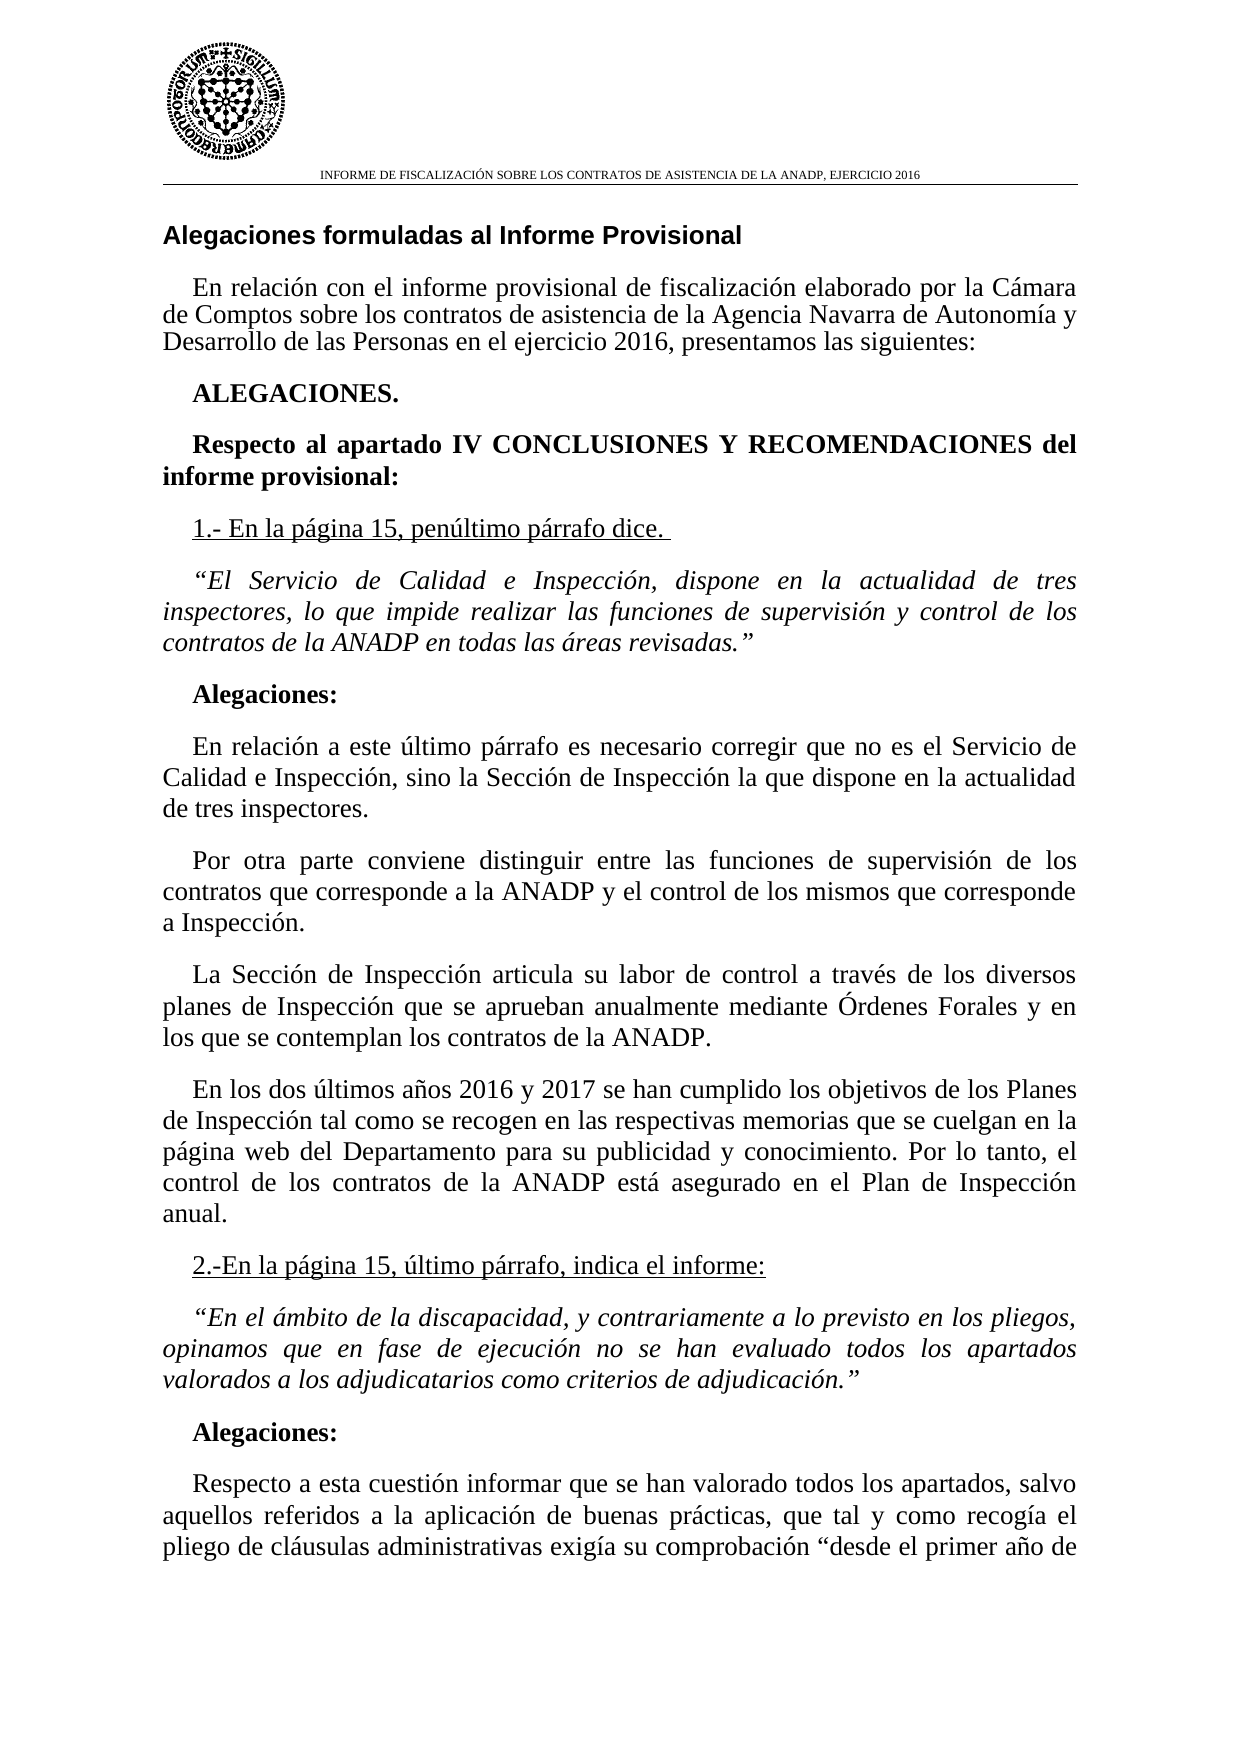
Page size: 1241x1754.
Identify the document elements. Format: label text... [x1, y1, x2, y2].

picture [162, 38, 289, 164]
text “En el ámbito de la discapacidad, y contrariamente a lo previsto en los pliegos, opinamos que en fase de ejecución no se han evaluado todos los apartados valorados a los adjudicatarios como criterios de adjudicación.” [162, 1301, 1078, 1395]
text La Sección de Inspección articula su labor de control a través de los diversos planes de Inspección que se aprueban anualmente mediante Órdenes Forales y en los que se contemplan los contratos de la ANADP. [162, 958, 1078, 1052]
text ALEGACIONES. [162, 377, 1078, 408]
text En relación con el informe provisional de fiscalización elaborado por la Cámara de Comptos sobre los contratos de asistencia de la Agencia Navarra de Autonomía y Desarrollo de las Personas en el ejercicio 2016, presentamos las siguientes: [162, 274, 1078, 356]
text 2.-En la página 15, último párrafo, indica el informe: [162, 1249, 1078, 1281]
text 1.- En la página 15, penúltimo párrafo dice. [162, 512, 1078, 543]
text En los dos últimos años 2016 y 2017 se han cumplido los objetivos de los Planes de Inspección tal como se recogen en las respectivas memorias que se cuelgan en la página web del Departamento para su publicidad y conocimiento. Por lo tanto, el control de los contratos de la ANADP está asegurado en el Plan de Inspección anual. [162, 1073, 1078, 1228]
text Alegaciones: [162, 678, 1078, 709]
text “El Servicio de Calidad e Inspección, dispone en la actualidad de tres inspectores, lo que impide realizar las funciones de supervisión y control de los contratos de la ANADP en todas las áreas revisadas.” [162, 564, 1078, 657]
text En relación a este último párrafo es necesario corregir que no es el Servicio de Calidad e Inspección, sino la Sección de Inspección la que dispone en la actualidad de tres inspectores. [162, 730, 1078, 823]
text Por otra parte conviene distinguir entre las funciones de supervisión de los contratos que corresponde a la ANADP y el control de los mismos que corresponde a Inspección. [162, 844, 1078, 938]
text Alegaciones: [162, 1416, 1078, 1447]
text Alegaciones formuladas al Informe Provisional [162, 220, 1078, 249]
text Respecto al apartado IV CONCLUSIONES Y RECOMENDACIONES del informe provisional: [162, 429, 1078, 491]
